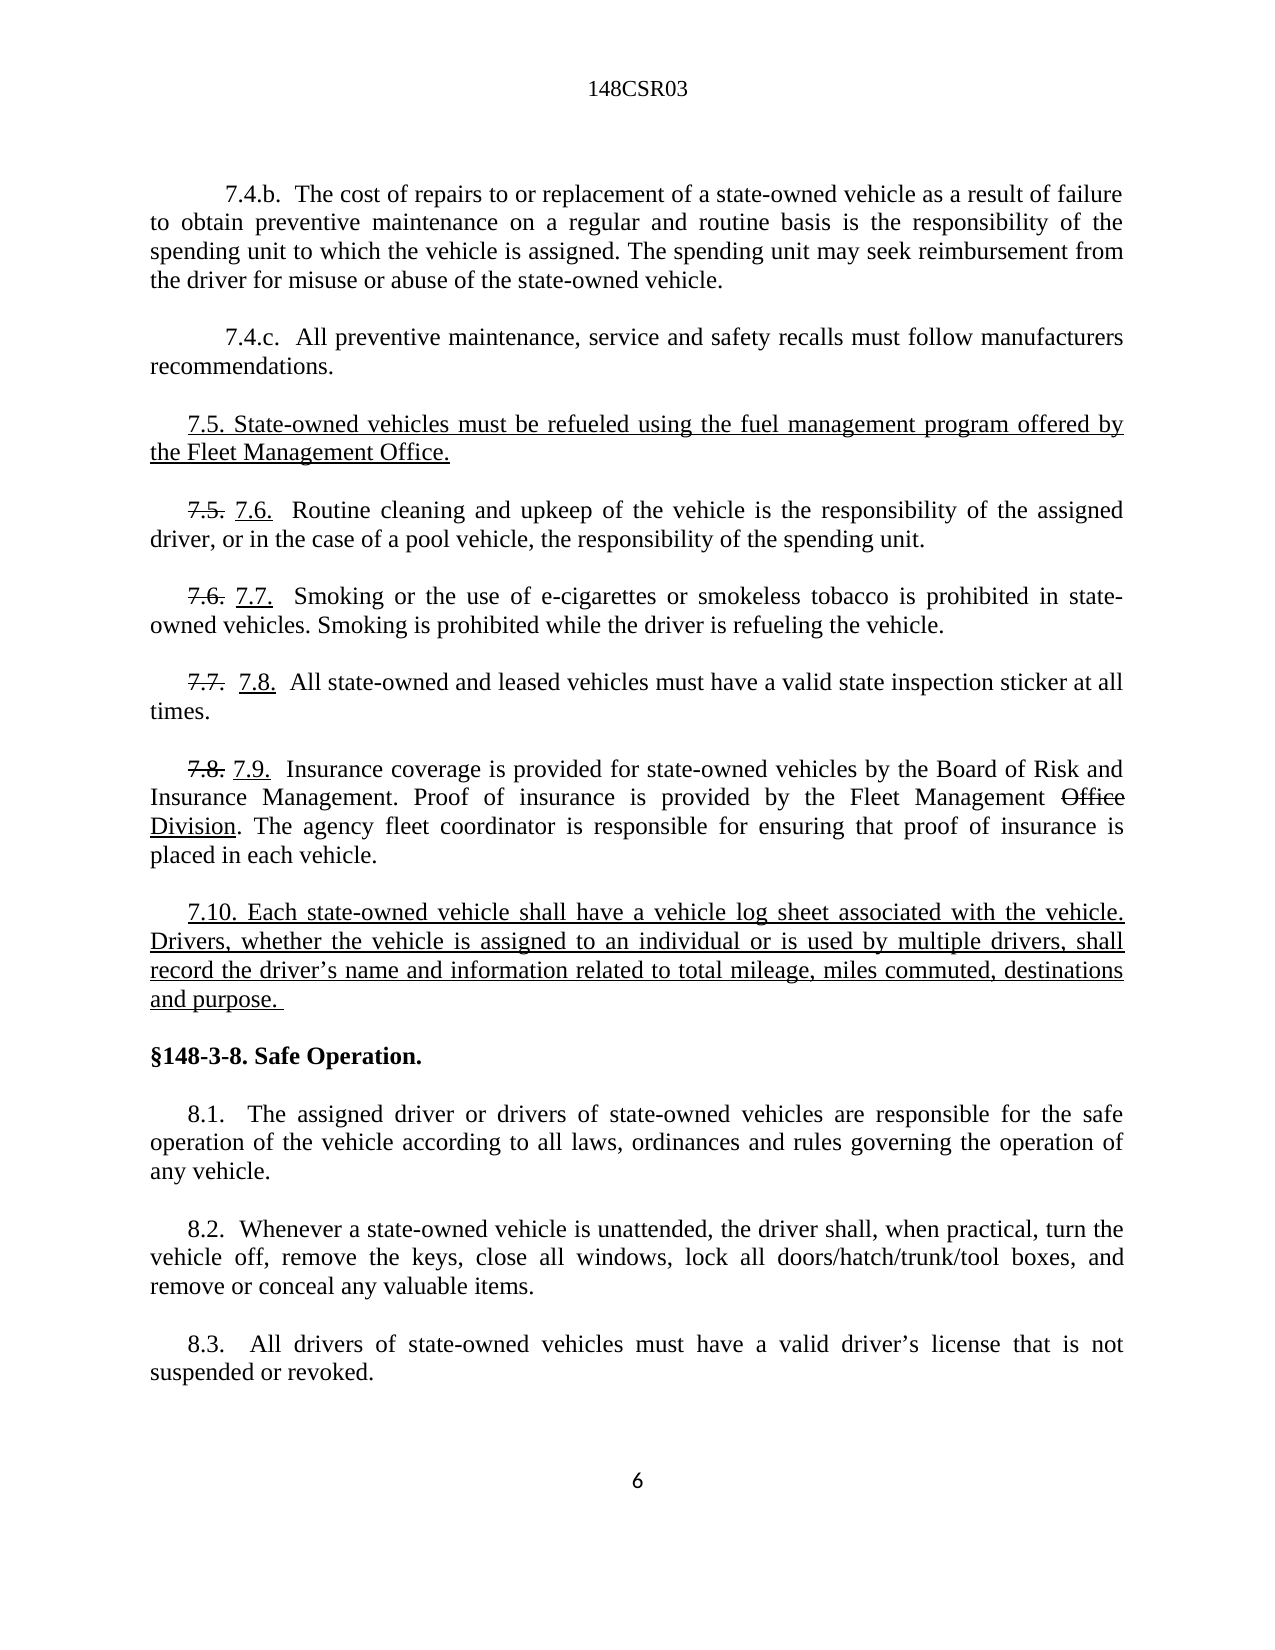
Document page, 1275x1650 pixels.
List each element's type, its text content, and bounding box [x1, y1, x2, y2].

text 7.7. 7.8. All state-owned and leased vehicles must have a valid state inspection sticker at all times. [150, 667, 1125, 725]
text §148-3-8. Safe Operation. [150, 1041, 1125, 1070]
text 8.1. The assigned driver or drivers of state-owned vehicles are responsible for the safe operation of the vehicle according to all laws, ordinances and rules governing the operation of any vehicle. [150, 1099, 1125, 1185]
text 7.4.b. The cost of repairs to or replacement of a state-owned vehicle as a result of failure to obtain preventive maintenance on a regular and routine basis is the responsibility of the spending unit to which the vehicle is assigned. The spending unit may seek reimbursement from the driver for misuse or abuse of the state-owned vehicle. [150, 179, 1125, 294]
text 8.3. All drivers of state-owned vehicles must have a valid driver’s license that is not suspended or revoked. [150, 1329, 1125, 1386]
text 7.5. 7.6. Routine cleaning and upkeep of the vehicle is the responsibility of the assigned driver, or in the case of a pool vehicle, the responsibility of the spending unit. [150, 495, 1125, 552]
text 7.10. Each state-owned vehicle shall have a vehicle log sheet associated with the vehicle. Drivers, whether the vehicle is assigned to an individual or is used by multiple drivers, shall record the driver’s name and information related to total mileage, miles commuted, destinations and purpose. [150, 897, 1125, 951]
text 7.5. State-owned vehicles must be refueled using the fuel management program offered by the Fleet Management Office. [150, 409, 1125, 466]
text 7.6. 7.7. Smoking or the use of e-cigarettes or smokeless tobacco is prohibited in state-owned vehicles. Smoking is prohibited while the driver is refueling the vehicle. [150, 581, 1125, 639]
text 7.10. Each state-owned vehicle shall have a vehicle log sheet associated with the vehicle. Drivers, whether the vehicle is assigned to an individual or is used by multiple drivers, shall record the driver’s name and information related to total mileage, miles commuted, destinations and purpose. [150, 953, 1125, 1012]
text 7.8. 7.9. Insurance coverage is provided for state-owned vehicles by the Board of Risk and Insurance Management. Proof of insurance is provided by the Fleet Management Office Division. The agency fleet coordinator is responsible for ensuring that proof of insurance is placed in each vehicle. [150, 754, 1125, 869]
text 7.4.c. All preventive maintenance, service and safety recalls must follow manufacturers recommendations. [150, 322, 1125, 380]
text 8.2. Whenever a state-owned vehicle is unattended, the driver shall, when practical, turn the vehicle off, remove the keys, close all windows, lock all doors/hatch/trunk/tool boxes, and remove or conceal any valuable items. [150, 1214, 1125, 1300]
